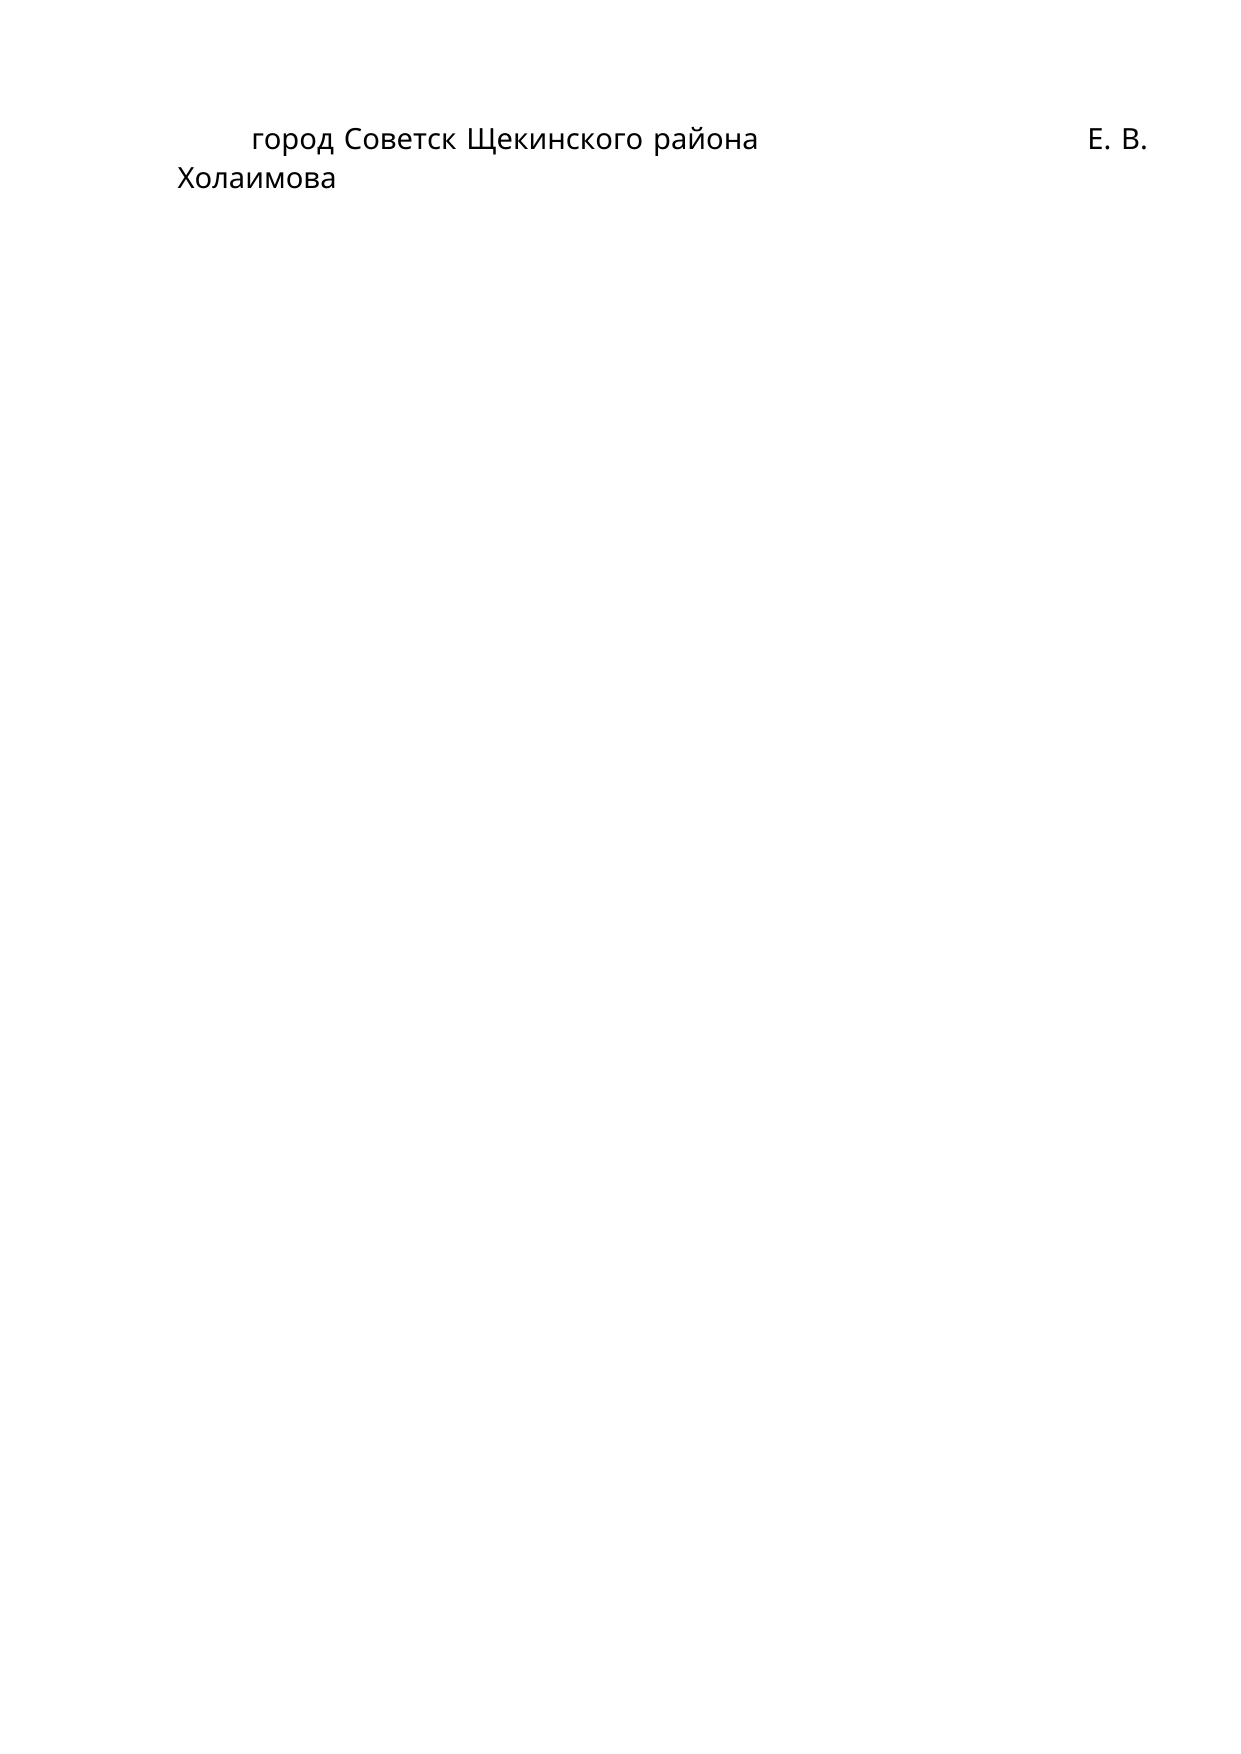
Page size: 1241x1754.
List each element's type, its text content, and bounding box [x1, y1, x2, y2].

text город Советск Щекинского района Е. В. Холаимова [177, 118, 1152, 197]
